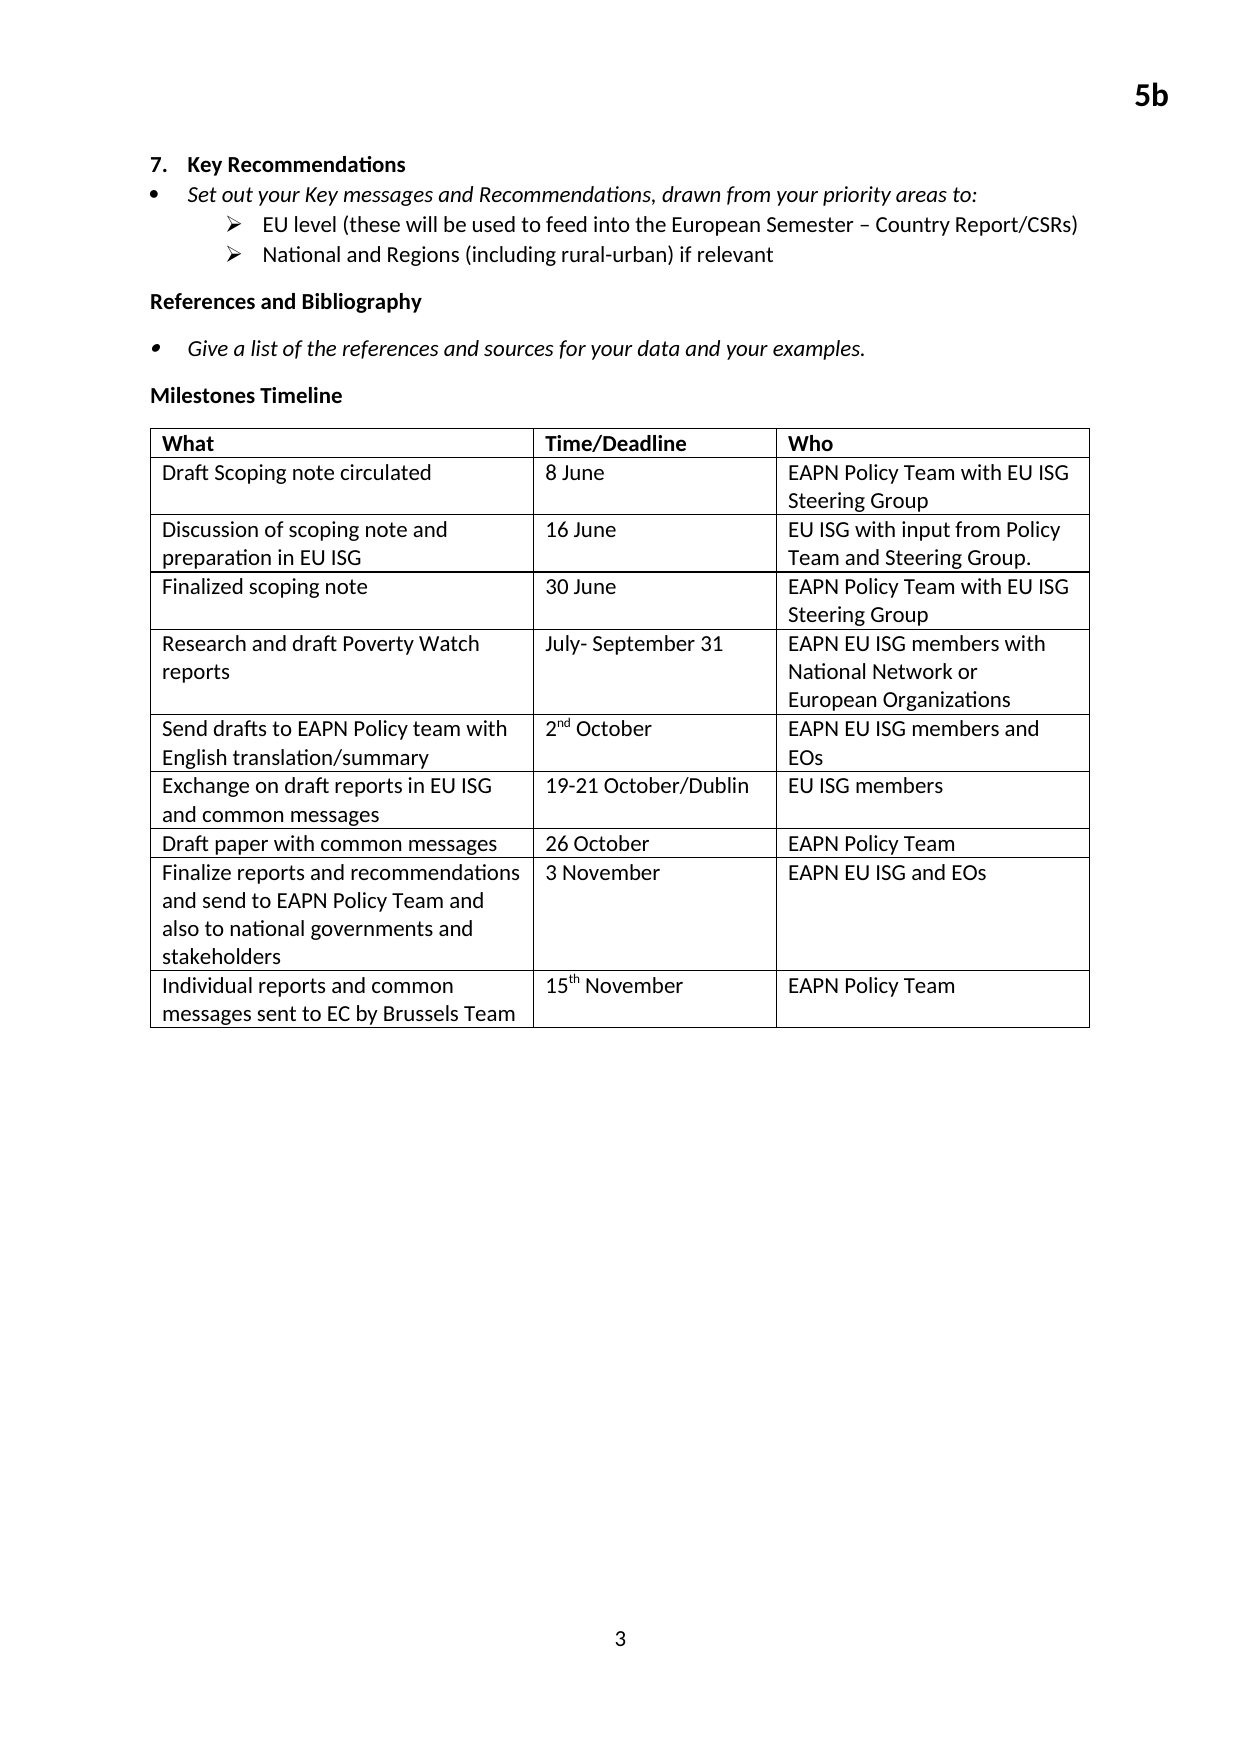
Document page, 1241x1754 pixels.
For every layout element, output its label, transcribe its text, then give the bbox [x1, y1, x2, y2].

table_cell Exchange on draft reports in EU ISG and common messages [151, 772, 533, 828]
table_cell Research and draft Poverty Watch reports [151, 630, 533, 713]
table_cell Discussion of scoping note and preparation in EU ISG [151, 515, 533, 571]
table_cell Send drafts to EAPN Policy team with English translation/summary [151, 715, 533, 771]
table_header What [151, 429, 533, 457]
table_cell Finalized scoping note [151, 573, 533, 628]
table_cell EAPN Policy Team [777, 829, 1089, 857]
list Give a list of the references and sources for your data and your examples. [150, 334, 1090, 362]
table_header Who [777, 429, 1089, 457]
text Milestones Timeline [150, 381, 1090, 409]
table_cell 2nd October [534, 715, 776, 771]
list Key Recommendations [150, 150, 1090, 178]
table_cell 19-21 October/Dublin [534, 772, 776, 828]
table_cell EAPN Policy Team with EU ISG Steering Group [777, 573, 1089, 628]
table_cell EAPN Policy Team [777, 971, 1089, 1027]
table_cell 3 November [534, 858, 776, 970]
table_header Time/Deadline [534, 429, 776, 457]
table_cell EAPN EU ISG members and EOs [777, 715, 1089, 771]
table_cell Finalize reports and recommendations and send to EAPN Policy Team and also to national governments and stakeholders [151, 858, 533, 970]
table_cell EAPN Policy Team with EU ISG Steering Group [777, 458, 1089, 514]
table_cell Draft Scoping note circulated [151, 458, 533, 514]
table_cell Draft paper with common messages [151, 829, 533, 857]
table_cell EAPN EU ISG members with National Network or European Organizations [777, 630, 1089, 713]
table_cell EU ISG members [777, 772, 1089, 828]
list Set out your Key messages and Recommendations, drawn from your priority areas to: [150, 180, 1090, 208]
table_cell 8 June [534, 458, 776, 514]
table_cell EAPN EU ISG and EOs [777, 858, 1089, 970]
table_cell July- September 31 [534, 630, 776, 713]
list EU level (these will be used to feed into the European Semester – Country Report/CSRs) [225, 210, 1090, 238]
table_cell EU ISG with input from Policy Team and Steering Group. [777, 515, 1089, 571]
text References and Bibliography [150, 287, 1090, 316]
table_cell 16 June [534, 515, 776, 571]
table_cell 30 June [534, 573, 776, 628]
list National and Regions (including rural-urban) if relevant [225, 241, 1090, 269]
table_cell 26 October [534, 829, 776, 857]
table_cell 15th November [534, 971, 776, 1027]
table_cell Individual reports and common messages sent to EC by Brussels Team [151, 971, 533, 1027]
